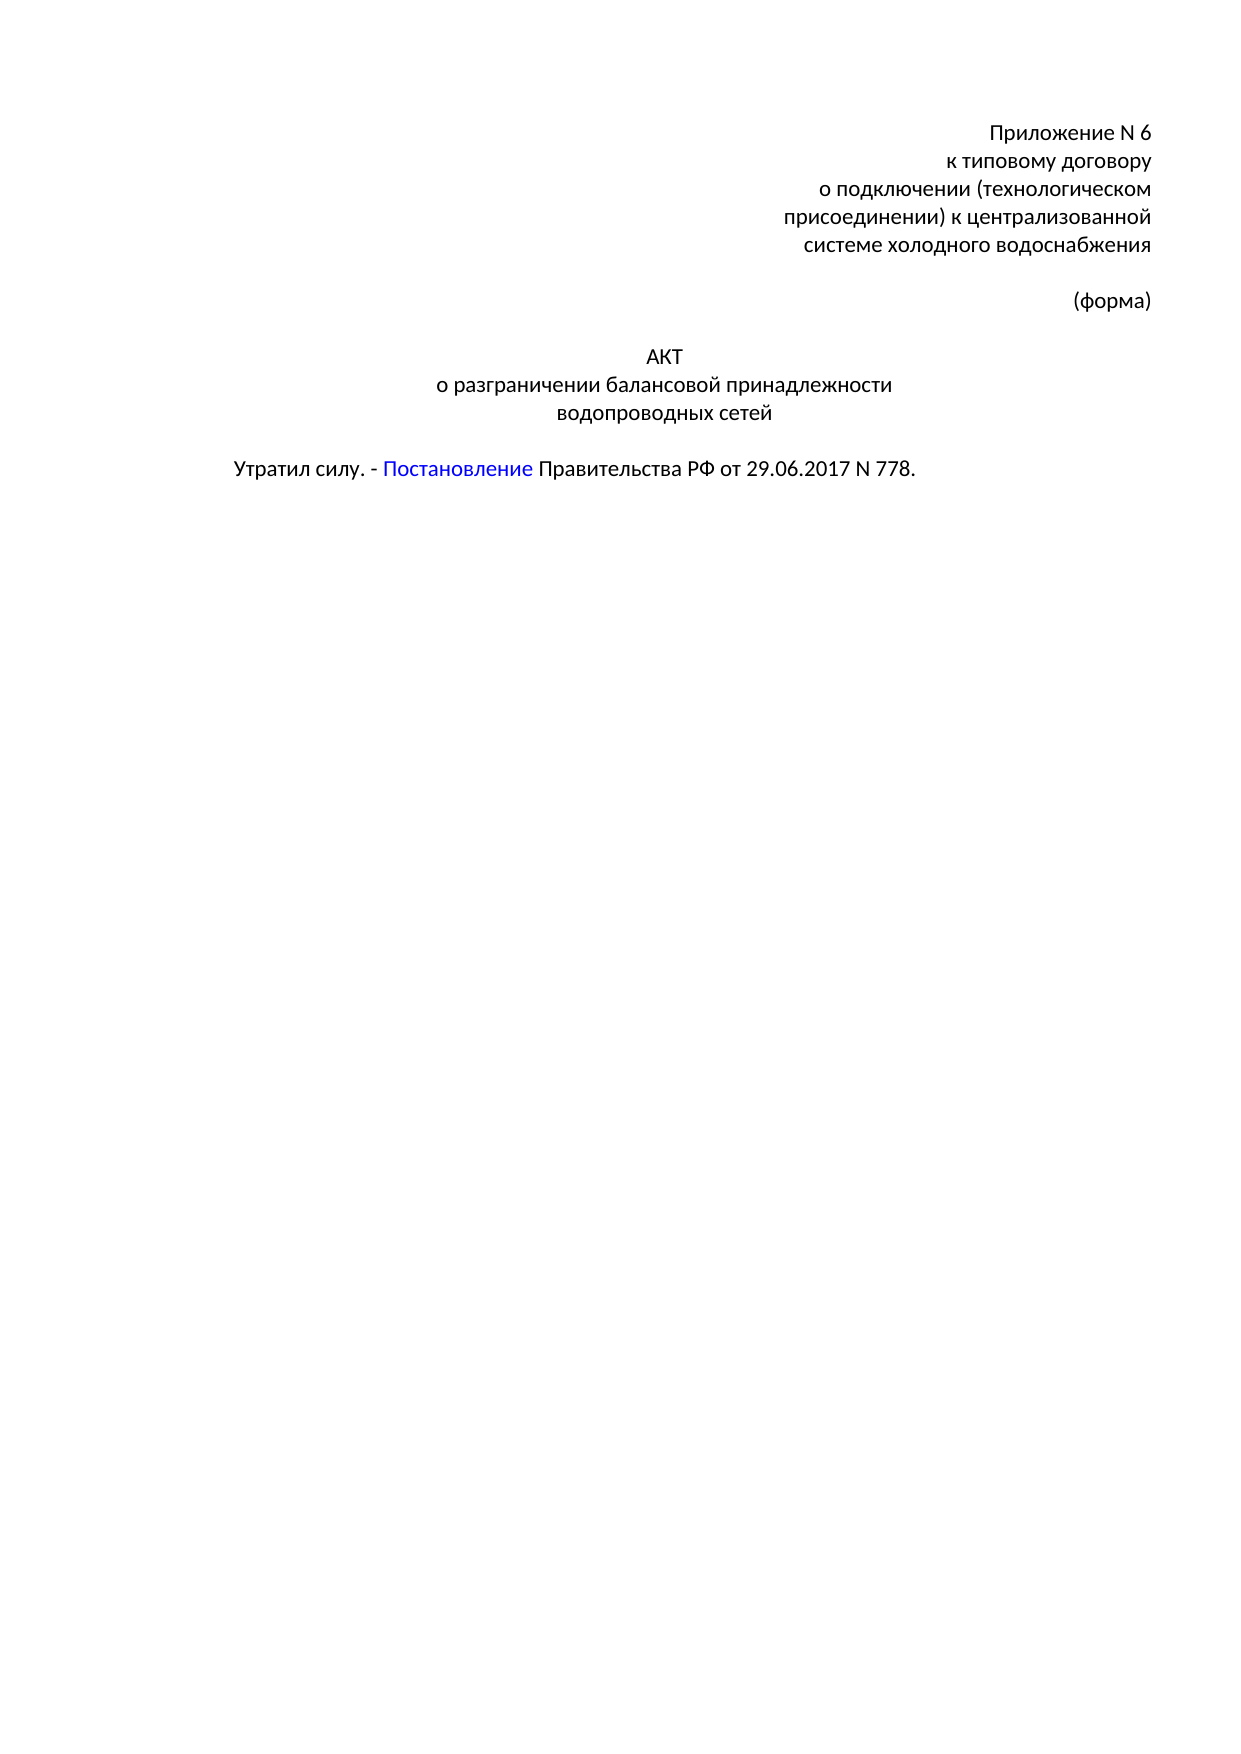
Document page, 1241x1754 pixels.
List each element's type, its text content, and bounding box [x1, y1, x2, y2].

text АКТ [177, 342, 1152, 370]
text водопроводных сетей [177, 398, 1152, 426]
text присоединении) к централизованной [177, 202, 1152, 230]
text к типовому договору [177, 146, 1152, 174]
text о подключении (технологическом [177, 174, 1152, 202]
text Приложение N 6 [177, 118, 1152, 146]
text Утратил силу. - Постановление Правительства РФ от 29.06.2017 N 778. [177, 454, 1152, 482]
text о разграничении балансовой принадлежности [177, 370, 1152, 398]
text (форма) [177, 286, 1152, 314]
text системе холодного водоснабжения [177, 230, 1152, 258]
